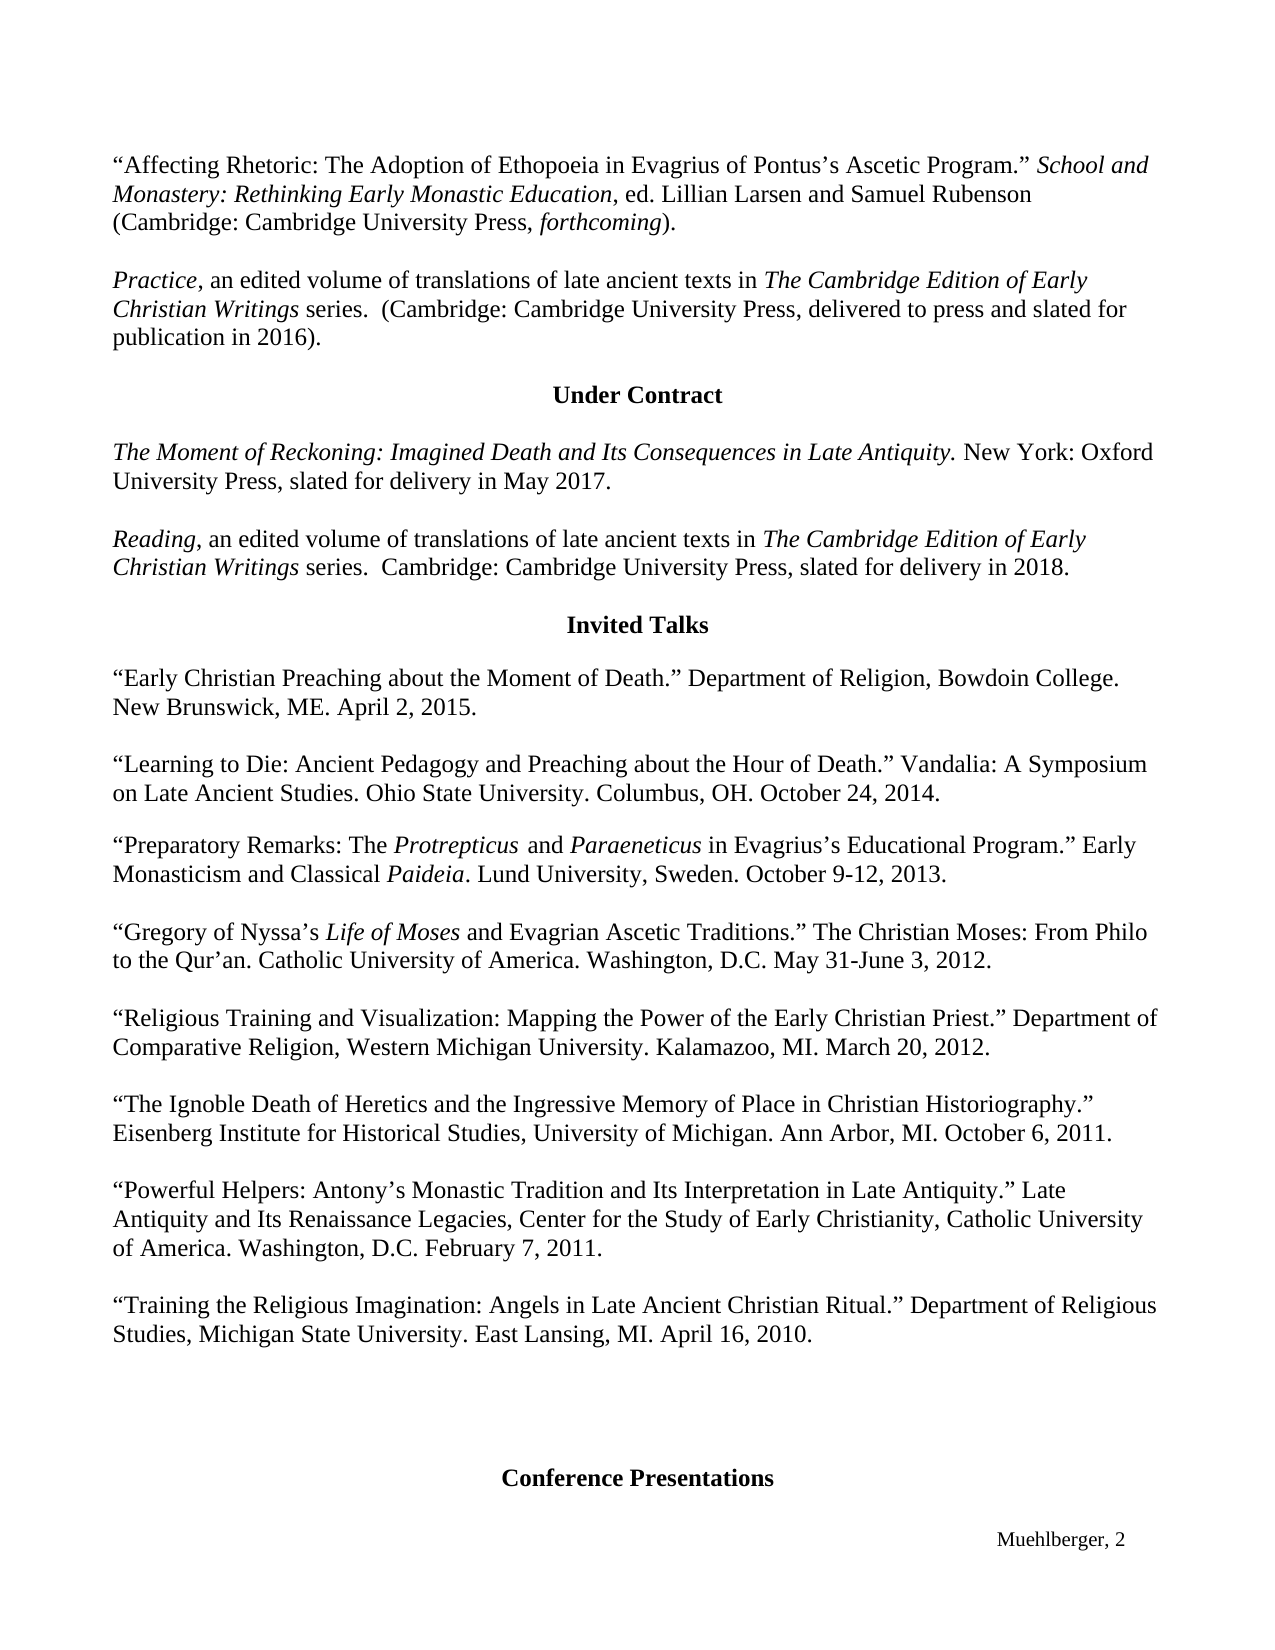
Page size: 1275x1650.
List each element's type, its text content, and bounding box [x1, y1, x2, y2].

text Reading, an edited volume of translations of late ancient texts in The Cambridge Edition of Early Christian Writings series. Cambridge: Cambridge University Press, slated for delivery in 2018. [112, 524, 1162, 581]
text “Training the Religious Imagination: Angels in Late Ancient Christian Ritual.” Department of Religious Studies, Michigan State University. East Lansing, MI. April 16, 2010. [112, 1291, 1162, 1348]
text Under Contract [112, 380, 1162, 409]
subtitle Invited Talks [112, 610, 1162, 639]
text “Affecting Rhetoric: The Adoption of Ethopoeia in Evagrius of Pontus’s Ascetic Program.” School and Monastery: Rethinking Early Monastic Education, ed. Lillian Larsen and Samuel Rubenson (Cambridge: Cambridge University Press, forthcoming). [112, 150, 1162, 236]
text Practice, an edited volume of translations of late ancient texts in The Cambridge Edition of Early Christian Writings series. (Cambridge: Cambridge University Press, delivered to press and slated for publication in 2016). [112, 265, 1162, 351]
text Conference Presentations [112, 1463, 1162, 1492]
text “Religious Training and Visualization: Mapping the Power of the Early Christian Priest.” Department of Comparative Religion, Western Michigan University. Kalamazoo, MI. March 20, 2012. [112, 1003, 1162, 1061]
text “Early Christian Preaching about the Moment of Death.” Department of Religion, Bowdoin College. New Brunswick, ME. April 2, 2015. [112, 663, 1162, 720]
text “Learning to Die: Ancient Pedagogy and Preaching about the Hour of Death.” Vandalia: A Symposium on Late Ancient Studies. Ohio State University. Columbus, OH. October 24, 2014. [112, 749, 1162, 807]
text “Powerful Helpers: Antony’s Monastic Tradition and Its Interpretation in Late Antiquity.” Late Antiquity and Its Renaissance Legacies, Center for the Study of Early Christianity, Catholic University of America. Washington, D.C. February 7, 2011. [112, 1176, 1162, 1262]
text “Gregory of Nyssa’s Life of Moses and Evagrian Ascetic Traditions.” The Christian Moses: From Philo to the Qur’an. Catholic University of America. Washington, D.C. May 31-June 3, 2012. [112, 917, 1162, 974]
text “The Ignoble Death of Heretics and the Ingressive Memory of Place in Christian Historiography.” Eisenberg Institute for Historical Studies, University of Michigan. Ann Arbor, MI. October 6, 2011. [112, 1089, 1162, 1147]
text “Preparatory Remarks: The Protrepticus and Paraeneticus in Evagrius’s Educational Program.” Early Monasticism and Classical Paideia. Lund University, Sweden. October 9-12, 2013. [112, 831, 1162, 888]
text The Moment of Reckoning: Imagined Death and Its Consequences in Late Antiquity. New York: Oxford University Press, slated for delivery in May 2017. [112, 437, 1162, 495]
